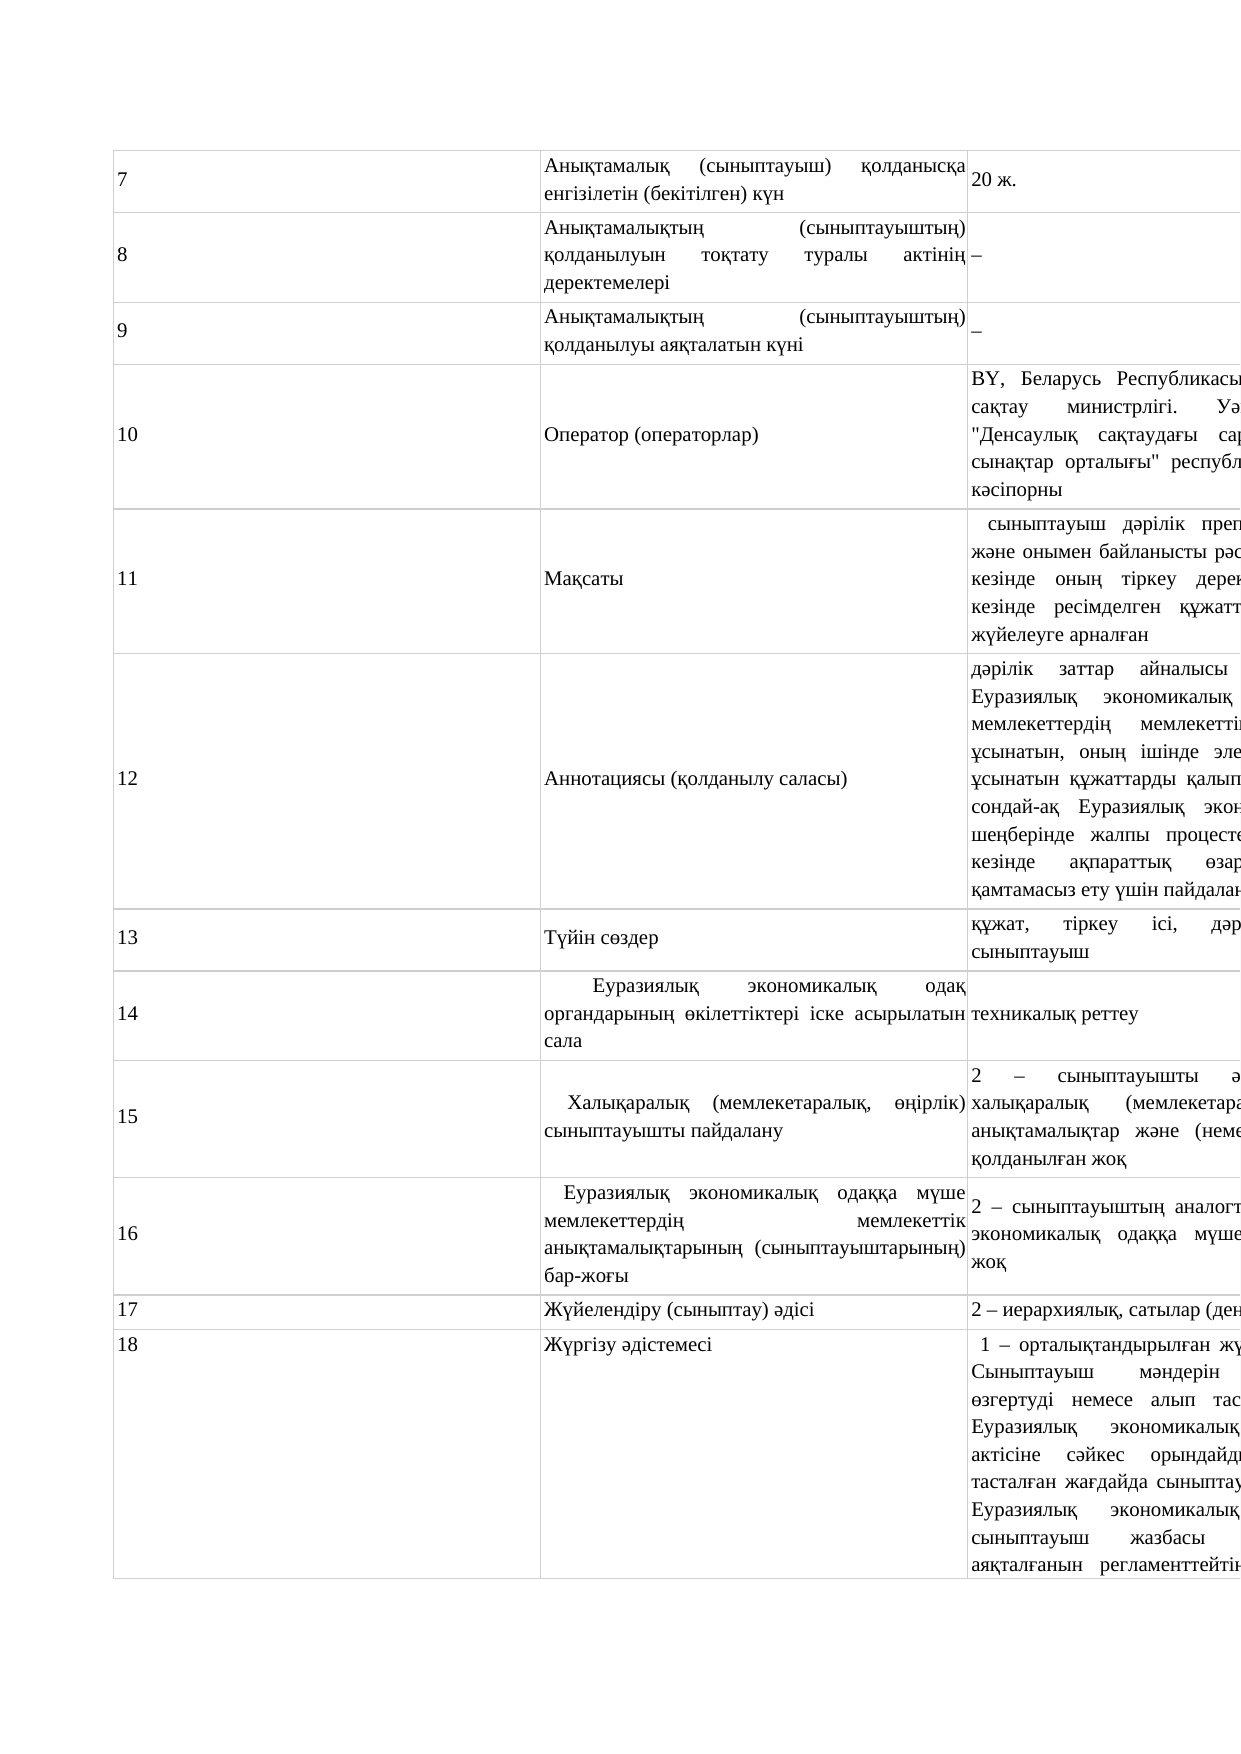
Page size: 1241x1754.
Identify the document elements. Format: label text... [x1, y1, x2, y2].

table_cell 12 [114, 654, 540, 908]
table_cell 7 [114, 151, 540, 212]
table_cell Анықтамалық (сыныптауыш) қолданысқа енгізілетін (бекітілген) күн [541, 151, 967, 212]
table_cell 10 [114, 365, 540, 508]
table_cell 8 [114, 213, 540, 302]
table_cell 13 [114, 910, 540, 970]
table_cell 2 – иерархиялық, сатылар (деңгейлер) саны – 2 [968, 1296, 1240, 1329]
table_cell Аннотациясы (қолданылу саласы) [541, 654, 967, 908]
table_cell 18 [114, 1330, 540, 1578]
table_cell 2 – сыныптауыштың аналогтары Еуразиялық экономикалық одаққа мүше мемлекеттерде жоқ [968, 1178, 1240, 1294]
table_cell Еуразиялық экономикалық одаққа мүше мемлекеттердің мемлекеттік анықтамалықтарының (сыныптауыштарының) бар-жоғы [541, 1178, 967, 1294]
table_cell 11 [114, 510, 540, 653]
table_cell 14 [114, 972, 540, 1060]
table_cell Мақсаты [541, 510, 967, 653]
table_cell Оператор (операторлар) [541, 365, 967, 508]
table_cell 15 [114, 1061, 540, 1177]
table_cell құжат, тіркеу ісі, дәрілік препарат, сыныптауыш [968, 910, 1240, 970]
table_cell Анықтамалықтың (сыныптауыштың) қолданылуы аяқталатын күні [541, 303, 967, 363]
table_cell – [968, 213, 1240, 302]
table_cell 2 – сыныптауышты әзірлеу кезінде халықаралық (мемлекетаралық, өңірлік) анықтамалықтар және (немесе) стандарттар қолданылған жоқ [968, 1061, 1240, 1177]
table_cell Жүргізу әдістемесі [541, 1330, 967, 1578]
table_cell Халықаралық (мемлекетаралық, өңірлік) сыныптауышты пайдалану [541, 1061, 967, 1177]
table_cell BY, Беларусь Республикасының Денсаулық сақтау министрлігі. Уәкілетті ұйым: "Денсаулық сақтаудағы сараптамалар мен сынақтар орталығы" республикалық біртұтас кәсіпорны [968, 365, 1240, 508]
table_cell – [968, 303, 1240, 363]
table_cell техникалық реттеу [968, 972, 1240, 1060]
table_cell Еуразиялық экономикалық одақ органдарының өкілеттіктері іске асырылатын сала [541, 972, 967, 1060]
table_cell дәрілік заттар айналысы субъектілерінің Еуразиялық экономикалық одаққа мүше мемлекеттердің мемлекеттік органдарына ұсынатын, оның ішінде электрондық түрде ұсынатын құжаттарды қалыптастыру кезінде, сондай-ақ Еуразиялық экономикалық одақ шеңберінде жалпы процестерді іске асыру кезінде ақпараттық өзара іс-қимылды қамтамасыз ету үшін пайдаланылады [968, 654, 1240, 908]
table_cell 17 [114, 1296, 540, 1329]
table_cell 9 [114, 303, 540, 363]
table_cell Анықтамалықтың (сыныптауыштың) қолданылуын тоқтату туралы актінің деректемелері [541, 213, 967, 302]
table_cell сыныптауыш дәрілік препаратты тіркеуді және онымен байланысты рәсімдерді орындау кезінде оның тіркеу дерекнамасын қарау кезінде ресімделген құжаттардың түрлерін жүйелеуге арналған [968, 510, 1240, 653]
table_cell 16 [114, 1178, 540, 1294]
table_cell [968, 1330, 1240, 1578]
table_cell Жүйелендіру (сыныптау) әдісі [541, 1296, 967, 1329]
table_cell 20 ж. [968, 151, 1240, 212]
table_cell Түйін сөздер [541, 910, 967, 970]
